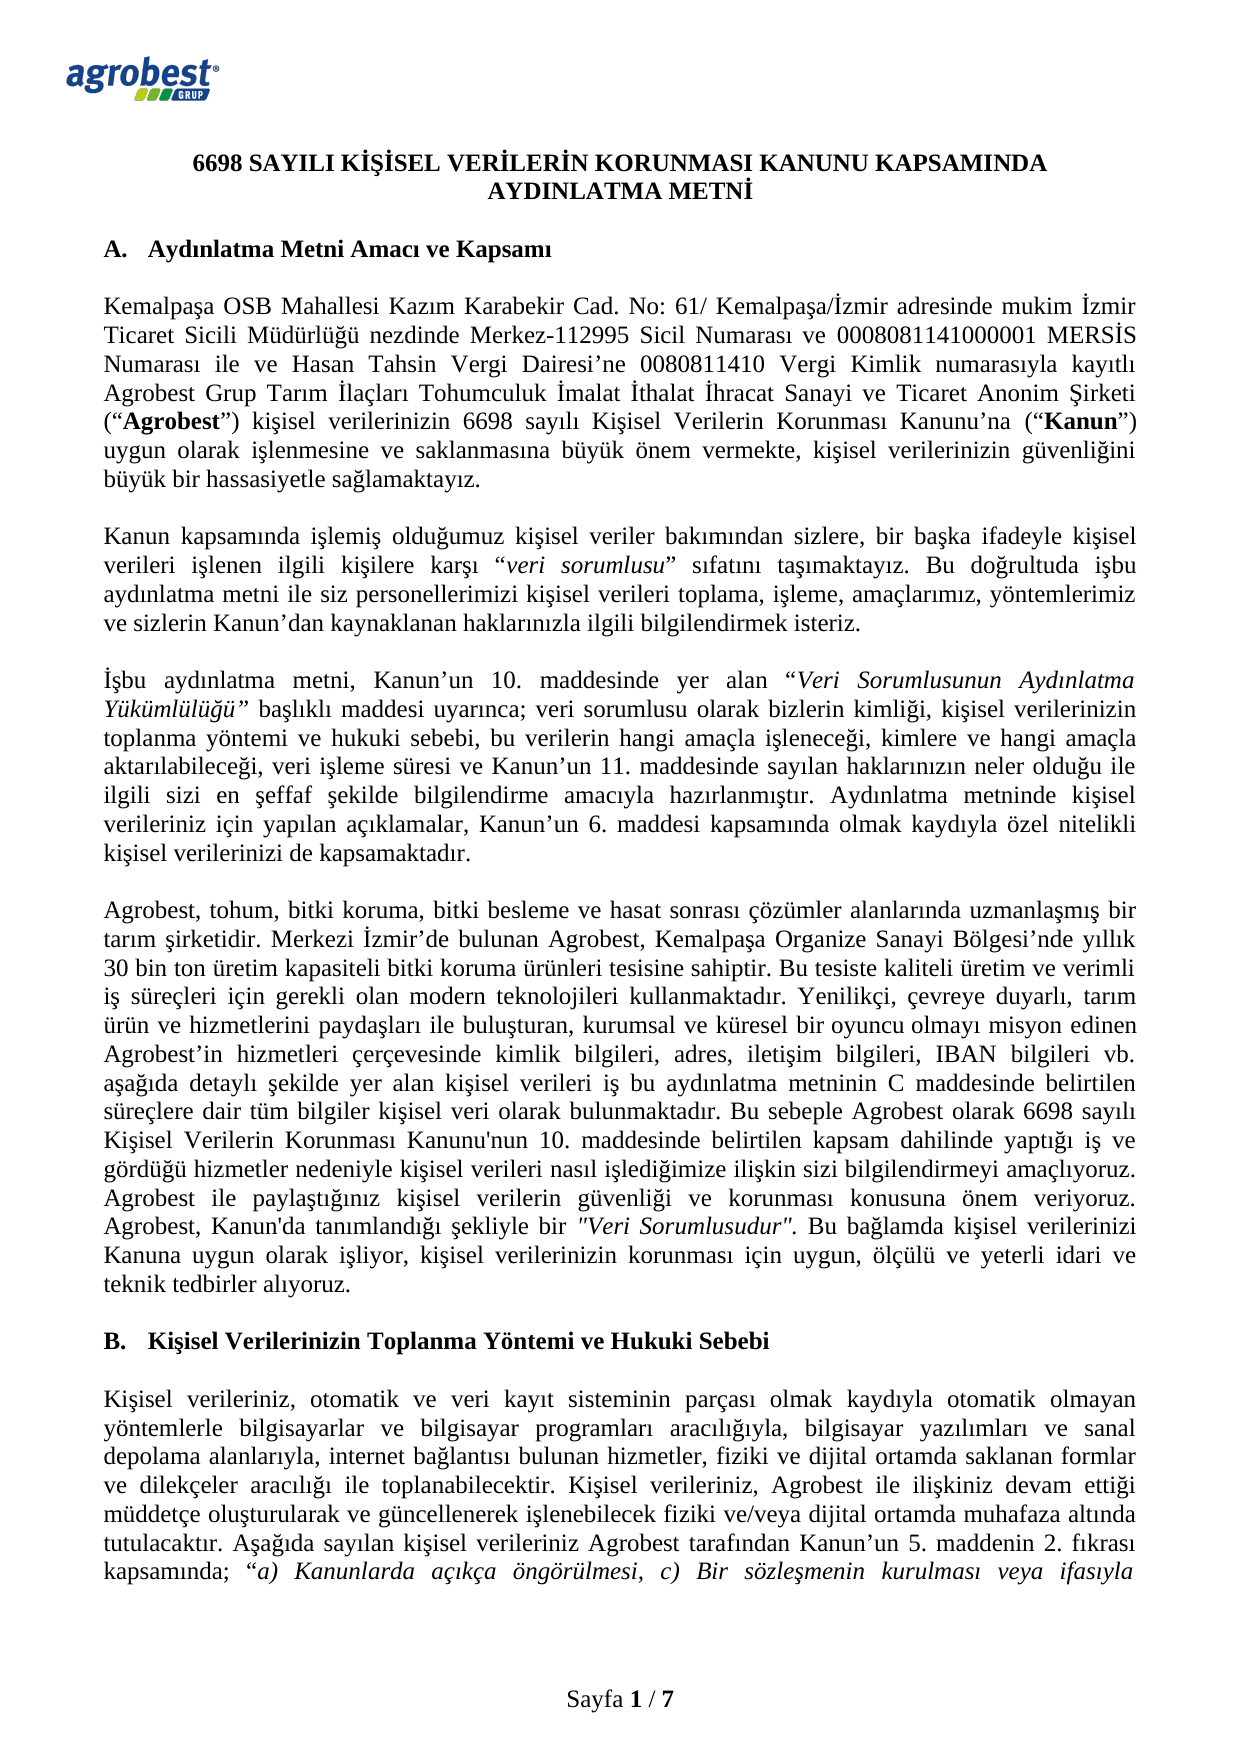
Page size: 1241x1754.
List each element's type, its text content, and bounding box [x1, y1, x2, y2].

text İşbu aydınlatma metni, Kanun’un 10. maddesinde yer alan “Veri Sorumlusunun Aydınlatma Yükümlülüğü” başlıklı maddesi uyarınca; veri sorumlusu olarak bizlerin kimliği, kişisel verilerinizin toplanma yöntemi ve hukuki sebebi, bu verilerin hangi amaçla işleneceği, kimlere ve hangi amaçla aktarılabileceği, veri işleme süresi ve Kanun’un 11. maddesinde sayılan haklarınızın neler olduğu ile ilgili sizi en şeffaf şekilde bilgilendirme amacıyla hazırlanmıştır. Aydınlatma metninde kişisel verileriniz için yapılan açıklamalar, Kanun’un 6. maddesi kapsamında olmak kaydıyla özel nitelikli kişisel verilerinizi de kapsamaktadır. [103, 665, 1137, 866]
list Aydınlatma Metni Amacı ve Kapsamı [103, 234, 1137, 263]
text Kemalpaşa OSB Mahallesi Kazım Karabekir Cad. No: 61/ Kemalpaşa/İzmir adresinde mukim İzmir Ticaret Sicili Müdürlüğü nezdinde Merkez-112995 Sicil Numarası ve 0008081141000001 MERSİS Numarası ile ve Hasan Tahsin Vergi Dairesi’ne 0080811410 Vergi Kimlik numarasıyla kayıtlı Agrobest Grup Tarım İlaçları Tohumculuk İmalat İthalat İhracat Sanayi ve Ticaret Anonim Şirketi (“Agrobest”) kişisel verilerinizin 6698 sayılı Kişisel Verilerin Korunması Kanunu’na (“Kanun”) uygun olarak işlenmesine ve saklanmasına büyük önem vermekte, kişisel verilerinizin güvenliğini büyük bir hassasiyetle sağlamaktayız. [103, 291, 1137, 493]
text Agrobest, tohum, bitki koruma, bitki besleme ve hasat sonrası çözümler alanlarında uzmanlaşmış bir tarım şirketidir. Merkezi İzmir’de bulunan Agrobest, Kemalpaşa Organize Sanayi Bölgesi’nde yıllık 30 bin ton üretim kapasiteli bitki koruma ürünleri tesisine sahiptir. Bu tesiste kaliteli üretim ve verimli iş süreçleri için gerekli olan modern teknolojileri kullanmaktadır. Yenilikçi, çevreye duyarlı, tarım ürün ve hizmetlerini paydaşları ile buluşturan, kurumsal ve küresel bir oyuncu olmayı misyon edinen Agrobest’in hizmetleri çerçevesinde kimlik bilgileri, adres, iletişim bilgileri, IBAN bilgileri vb. aşağıda detaylı şekilde yer alan kişisel verileri iş bu aydınlatma metninin C maddesinde belirtilen süreçlere dair tüm bilgiler kişisel veri olarak bulunmaktadır. Bu sebeple Agrobest olarak 6698 sayılı Kişisel Verilerin Korunması Kanunu'nun 10. maddesinde belirtilen kapsam dahilinde yaptığı iş ve gördüğü hizmetler nedeniyle kişisel verileri nasıl işlediğimize ilişkin sizi bilgilendirmeyi amaçlıyoruz. Agrobest ile paylaştığınız kişisel verilerin güvenliği ve korunması konusuna önem veriyoruz. Agrobest, Kanun'da tanımlandığı şekliyle bir "Veri Sorumlusudur". Bu bağlamda kişisel verilerinizi Kanuna uygun olarak işliyor, kişisel verilerinizin korunması için uygun, ölçülü ve yeterli idari ve teknik tedbirler alıyoruz. [103, 895, 1137, 1298]
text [103, 1384, 1137, 1585]
picture [58, 46, 224, 109]
list Kişisel Verilerinizin Toplanma Yöntemi ve Hukuki Sebebi [103, 1326, 1137, 1355]
text Kanun kapsamında işlemiş olduğumuz kişisel veriler bakımından sizlere, bir başka ifadeyle kişisel verileri işlenen ilgili kişilere karşı “veri sorumlusu” sıfatını taşımaktayız. Bu doğrultuda işbu aydınlatma metni ile siz personellerimizi kişisel verileri toplama, işleme, amaçlarımız, yöntemlerimiz ve sizlerin Kanun’dan kaynaklanan haklarınızla ilgili bilgilendirmek isteriz. [103, 521, 1137, 636]
text 6698 SAYILI KİŞİSEL VERİLERİN KORUNMASI KANUNU KAPSAMINDA AYDINLATMA METNİ [103, 148, 1137, 205]
